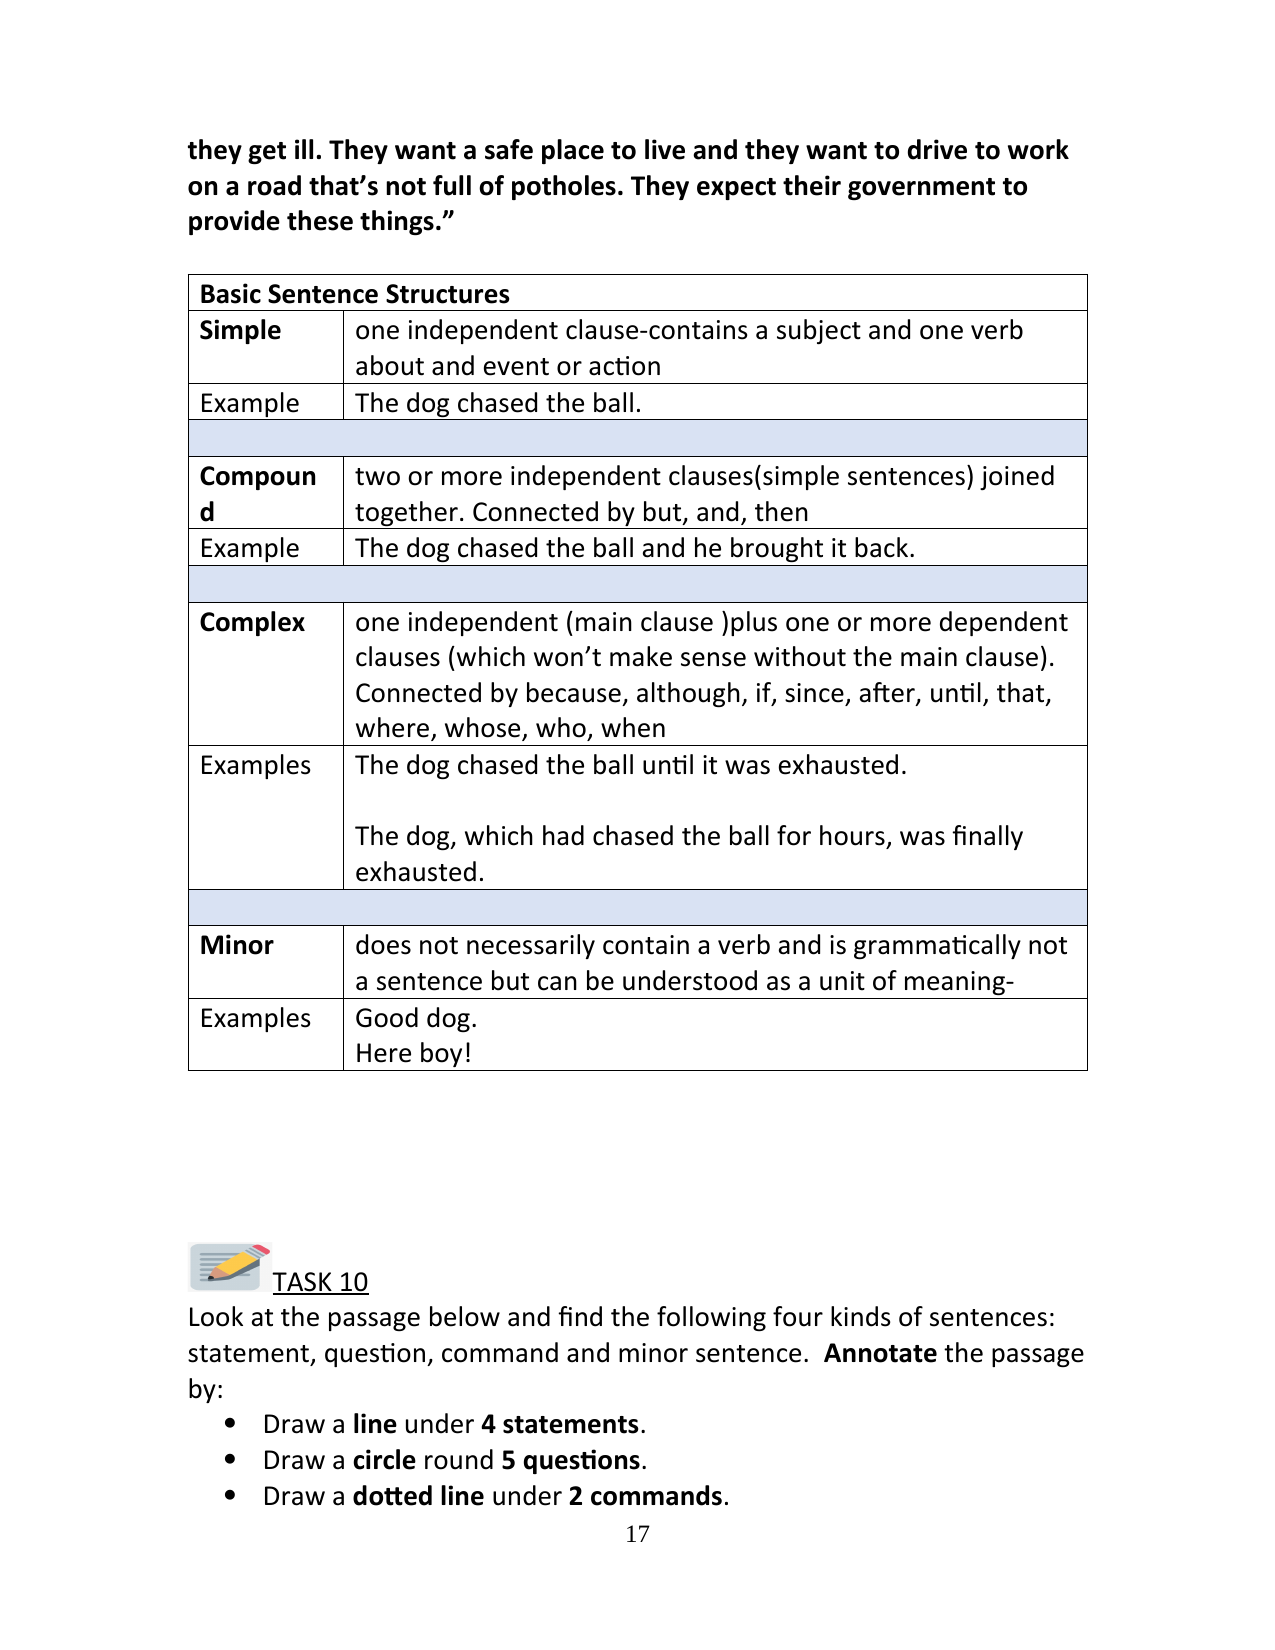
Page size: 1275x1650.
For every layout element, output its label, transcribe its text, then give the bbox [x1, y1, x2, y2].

table_cell one independent clause-contains a subject and one verb about and event or action [344, 311, 1087, 383]
table_cell Example [189, 529, 343, 565]
table_cell The dog chased the ball and he brought it back. [344, 529, 1087, 565]
list Draw a dotted line under 2 commands. [225, 1477, 1087, 1512]
table_cell does not necessarily contain a verb and is grammatically not a sentence but can be understood as a unit of meaning- [344, 926, 1087, 998]
list Draw a circle round 5 questions. [225, 1441, 1087, 1477]
table_cell The dog chased the ball. [344, 384, 1087, 419]
table_cell [189, 420, 1087, 456]
table_cell Simple [189, 311, 343, 383]
table_cell Examples [189, 746, 343, 889]
table_cell Good dog. Here boy! [344, 999, 1087, 1070]
table_cell Complex [189, 603, 343, 745]
text TASK 10 [187, 1242, 1087, 1298]
text Look at the passage below and find the following four kinds of sentences: statement, question, command and minor sentence. Annotate the passage by: [187, 1298, 1087, 1405]
table_cell The dog chased the ball until it was exhausted. The dog, which had chased the ball for hours, was finally exhausted. [344, 746, 1087, 889]
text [187, 131, 1087, 238]
picture [187, 1242, 273, 1292]
table_cell two or more independent clauses(simple sentences) joined together. Connected by but, and, then [344, 457, 1087, 528]
table_cell one independent (main clause )plus one or more dependent clauses (which won’t make sense without the main clause). Connected by because, although, if, since, after, until, that, where, whose, who, when [344, 603, 1087, 745]
table_cell [189, 890, 1087, 925]
table_cell Compound [189, 457, 343, 528]
table_cell [189, 566, 1087, 602]
table_cell Examples [189, 999, 343, 1070]
table_header Basic Sentence Structures [189, 275, 1087, 310]
table_cell Example [189, 384, 343, 419]
table_cell Minor [189, 926, 343, 998]
list Draw a line under 4 statements. [225, 1405, 1087, 1441]
